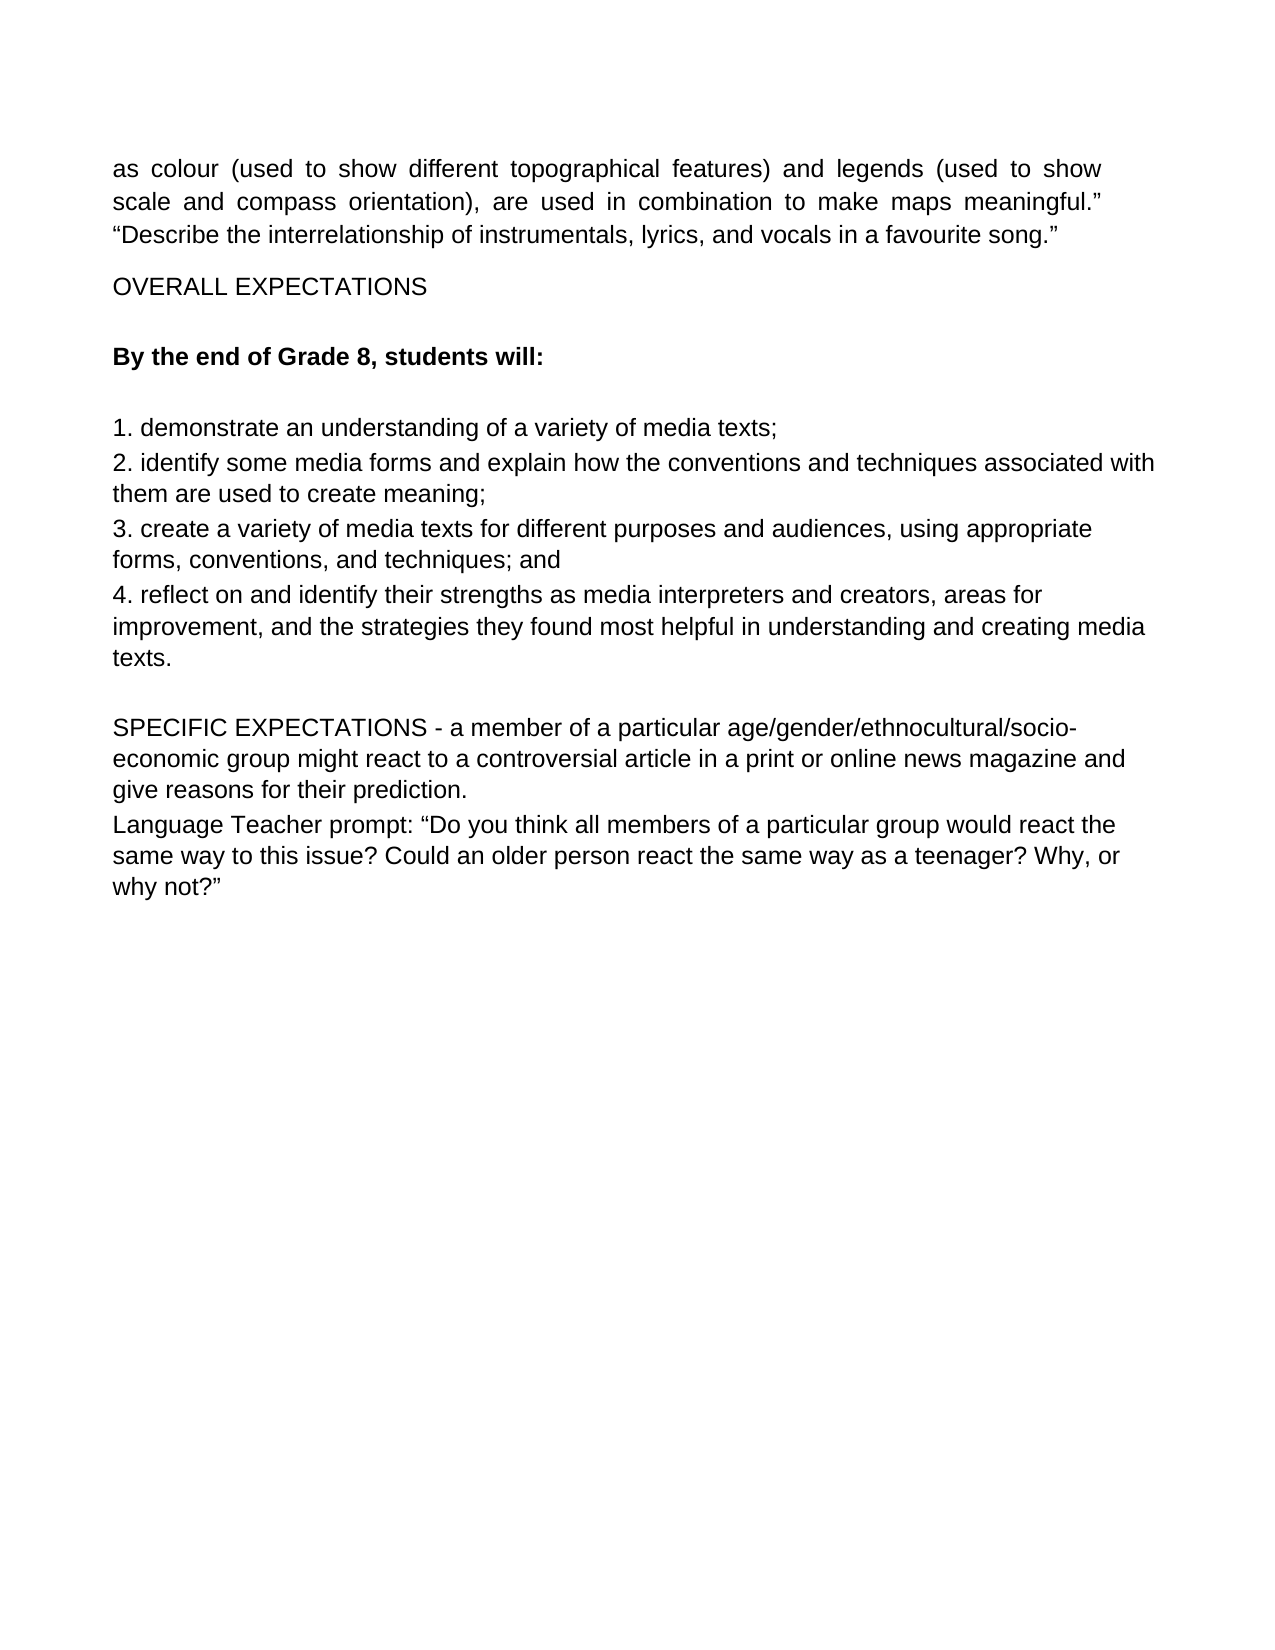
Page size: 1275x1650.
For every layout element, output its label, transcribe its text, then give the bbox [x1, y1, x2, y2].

subtitle 4. reflect on and identify their strengths as media interpreters and creators, areas for improvement, and the strategies they found most helpful in understanding and creating media texts. [112, 580, 1162, 671]
subtitle Language Teacher prompt: “Do you think all members of a particular group would react the same way to this issue? Could an older person react the same way as a teenager? Why, or why not?” [112, 810, 1162, 901]
subtitle 2. identify some media forms and explain how the conventions and techniques associated with them are used to create meaning; [112, 448, 1162, 508]
subtitle OVERALL EXPECTATIONS [112, 272, 1162, 301]
subtitle 3. create a variety of media texts for different purposes and audiences, using appropriate forms, conventions, and techniques; and [112, 514, 1162, 574]
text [112, 150, 1103, 248]
subtitle By the end of Grade 8, students will: [112, 342, 1162, 371]
subtitle 1. demonstrate an understanding of a variety of media texts; [112, 413, 1162, 441]
subtitle SPECIFIC EXPECTATIONS - a member of a particular age/gender/ethnocultural/socio-economic group might react to a controversial article in a print or online news magazine and give reasons for their prediction. [112, 713, 1162, 804]
